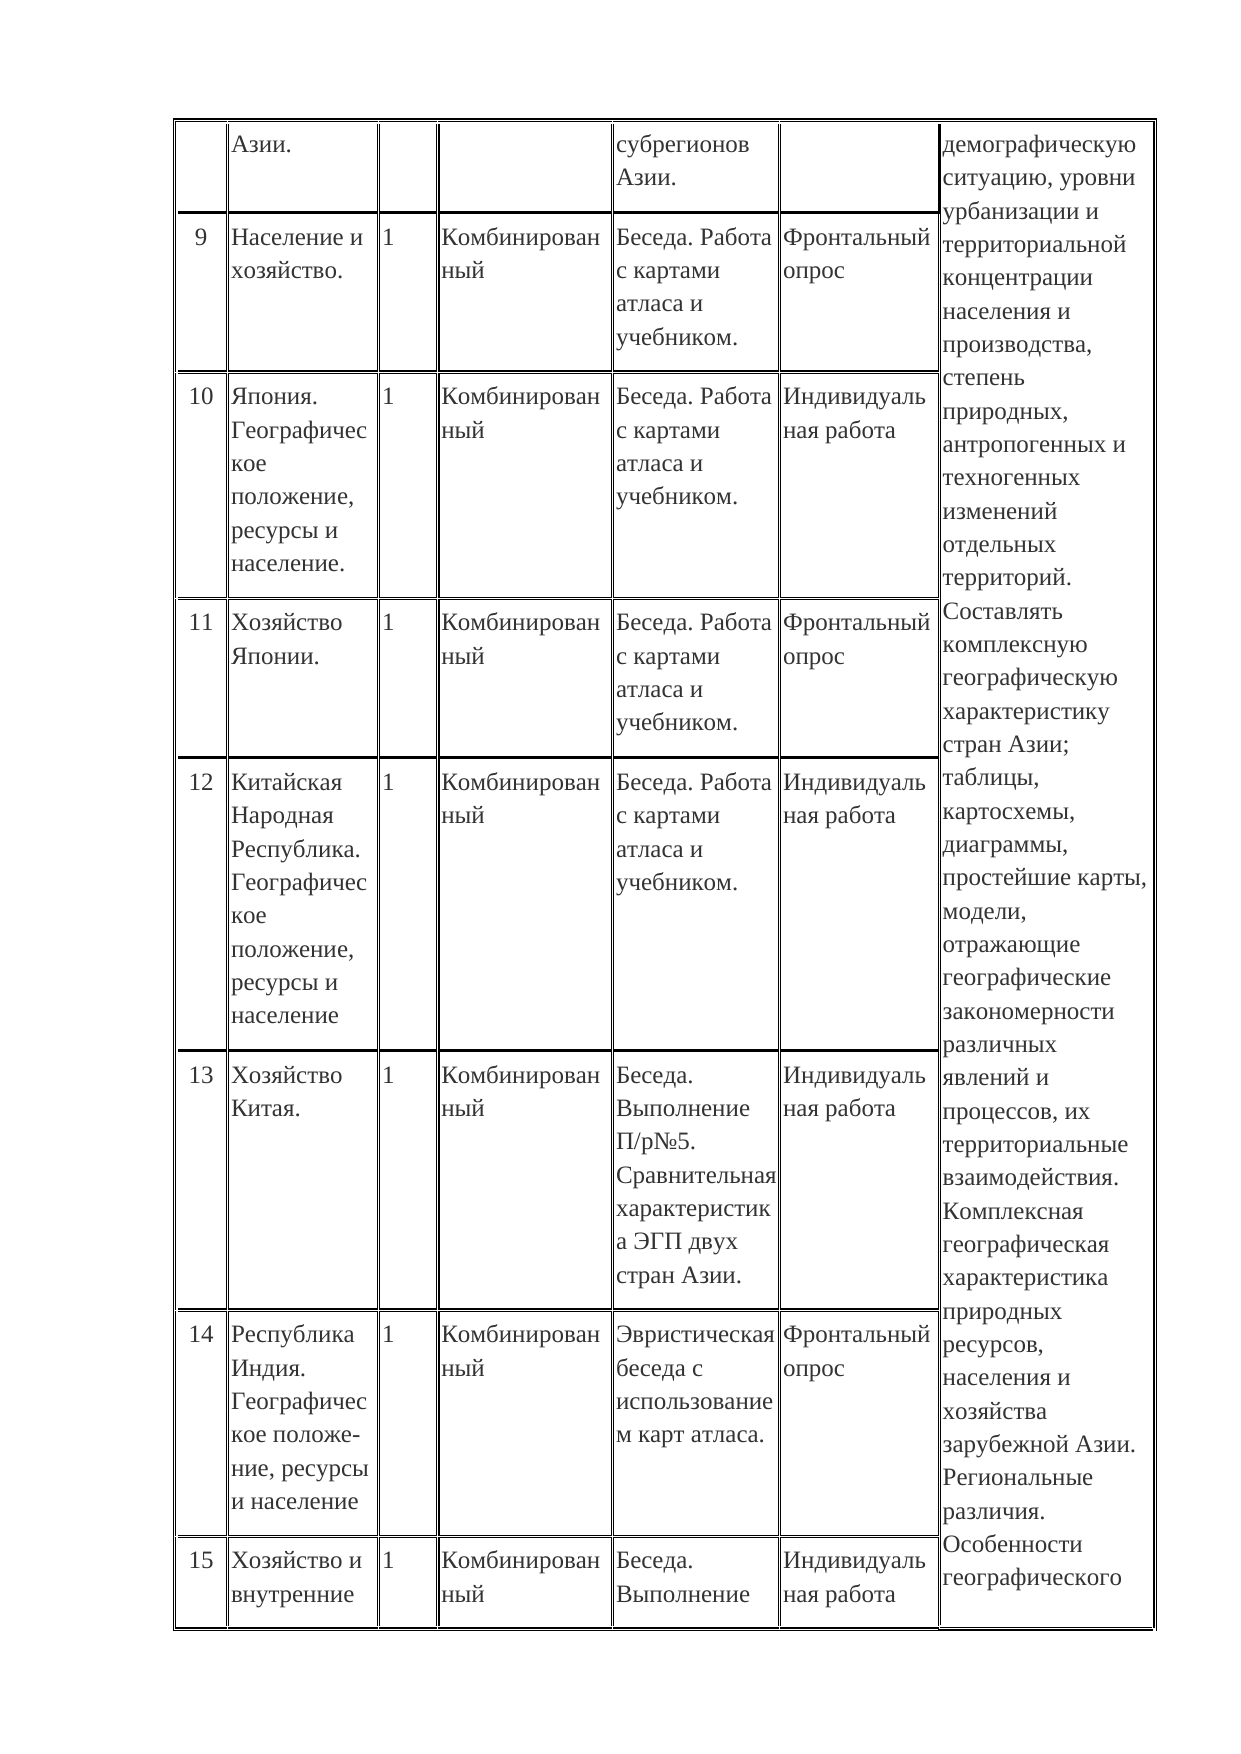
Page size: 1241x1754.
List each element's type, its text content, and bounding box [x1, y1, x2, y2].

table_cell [613, 122, 780, 211]
table_cell Комбинированный [440, 214, 611, 370]
table_cell Комбинированный [440, 600, 611, 756]
table_cell 1 [380, 374, 436, 597]
table_cell Комбинированный [440, 374, 611, 597]
table_cell 14 [176, 1308, 226, 1534]
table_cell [780, 1538, 939, 1627]
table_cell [228, 122, 379, 211]
table_cell 8 [176, 122, 228, 211]
table_cell Комбинированный [438, 1538, 613, 1627]
table_cell Индивидуальная работа [781, 374, 938, 597]
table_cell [939, 122, 1153, 1627]
table_cell 1 [380, 1312, 436, 1534]
table_cell Хозяйство Японии. [229, 600, 377, 756]
table_cell 1 [380, 214, 436, 370]
table_cell 10 [176, 370, 226, 597]
table_cell 12 [176, 756, 226, 1049]
table_cell 1 [380, 759, 436, 1049]
table_cell Комбинированный [440, 1052, 611, 1308]
table_cell Фронтальный опрос [781, 600, 938, 756]
table_cell Беседа. Работа с картами атласа и учебником. [614, 374, 778, 597]
table_cell Эвристическая беседа с использованием карт атласа. [614, 1312, 778, 1534]
table_cell Беседа. Работа с картами атласа и учебником. [614, 214, 778, 370]
table_cell 15 [176, 1535, 228, 1627]
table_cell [780, 122, 939, 211]
table_cell 13 [176, 1049, 226, 1308]
table_cell Хозяйство Китая. [229, 1052, 377, 1308]
table_cell Индивидуальная работа [781, 1052, 938, 1308]
table_cell Фронтальный опрос [781, 1312, 938, 1534]
table_cell Комбинированный [440, 1312, 611, 1534]
table_cell Беседа. Работа с картами атласа и учебником. [614, 600, 778, 756]
table_cell Япония. Географическое положение, ресурсы и население. [229, 374, 377, 597]
table_cell 1 [380, 1052, 436, 1308]
table_cell Беседа. Работа с картами атласа и учебником. [614, 759, 778, 1049]
table_cell Беседа. Выполнение П/р№5. Сравнительная характеристика ЭГП двух стран Азии. [614, 1052, 778, 1308]
table_cell Комбинированный [440, 759, 611, 1049]
table_cell 1 [380, 600, 436, 756]
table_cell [613, 1538, 780, 1627]
table_cell Китайская Народная Республика. Географическое положение, ресурсы и население [229, 759, 377, 1049]
table_cell 1 [379, 1535, 438, 1627]
table_cell Республика Индия. Географическое положе-ние, ресурсы и население [229, 1312, 377, 1534]
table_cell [228, 1538, 379, 1627]
table_cell 1 [379, 120, 438, 211]
table_cell 11 [174, 597, 228, 756]
table_cell 9 [176, 211, 226, 370]
table_cell Фронтальный опрос [781, 214, 938, 370]
table_cell Население и хозяйство. [229, 214, 377, 370]
table_cell Индивидуальная работа [781, 759, 938, 1049]
table_cell Практикум [438, 122, 613, 211]
